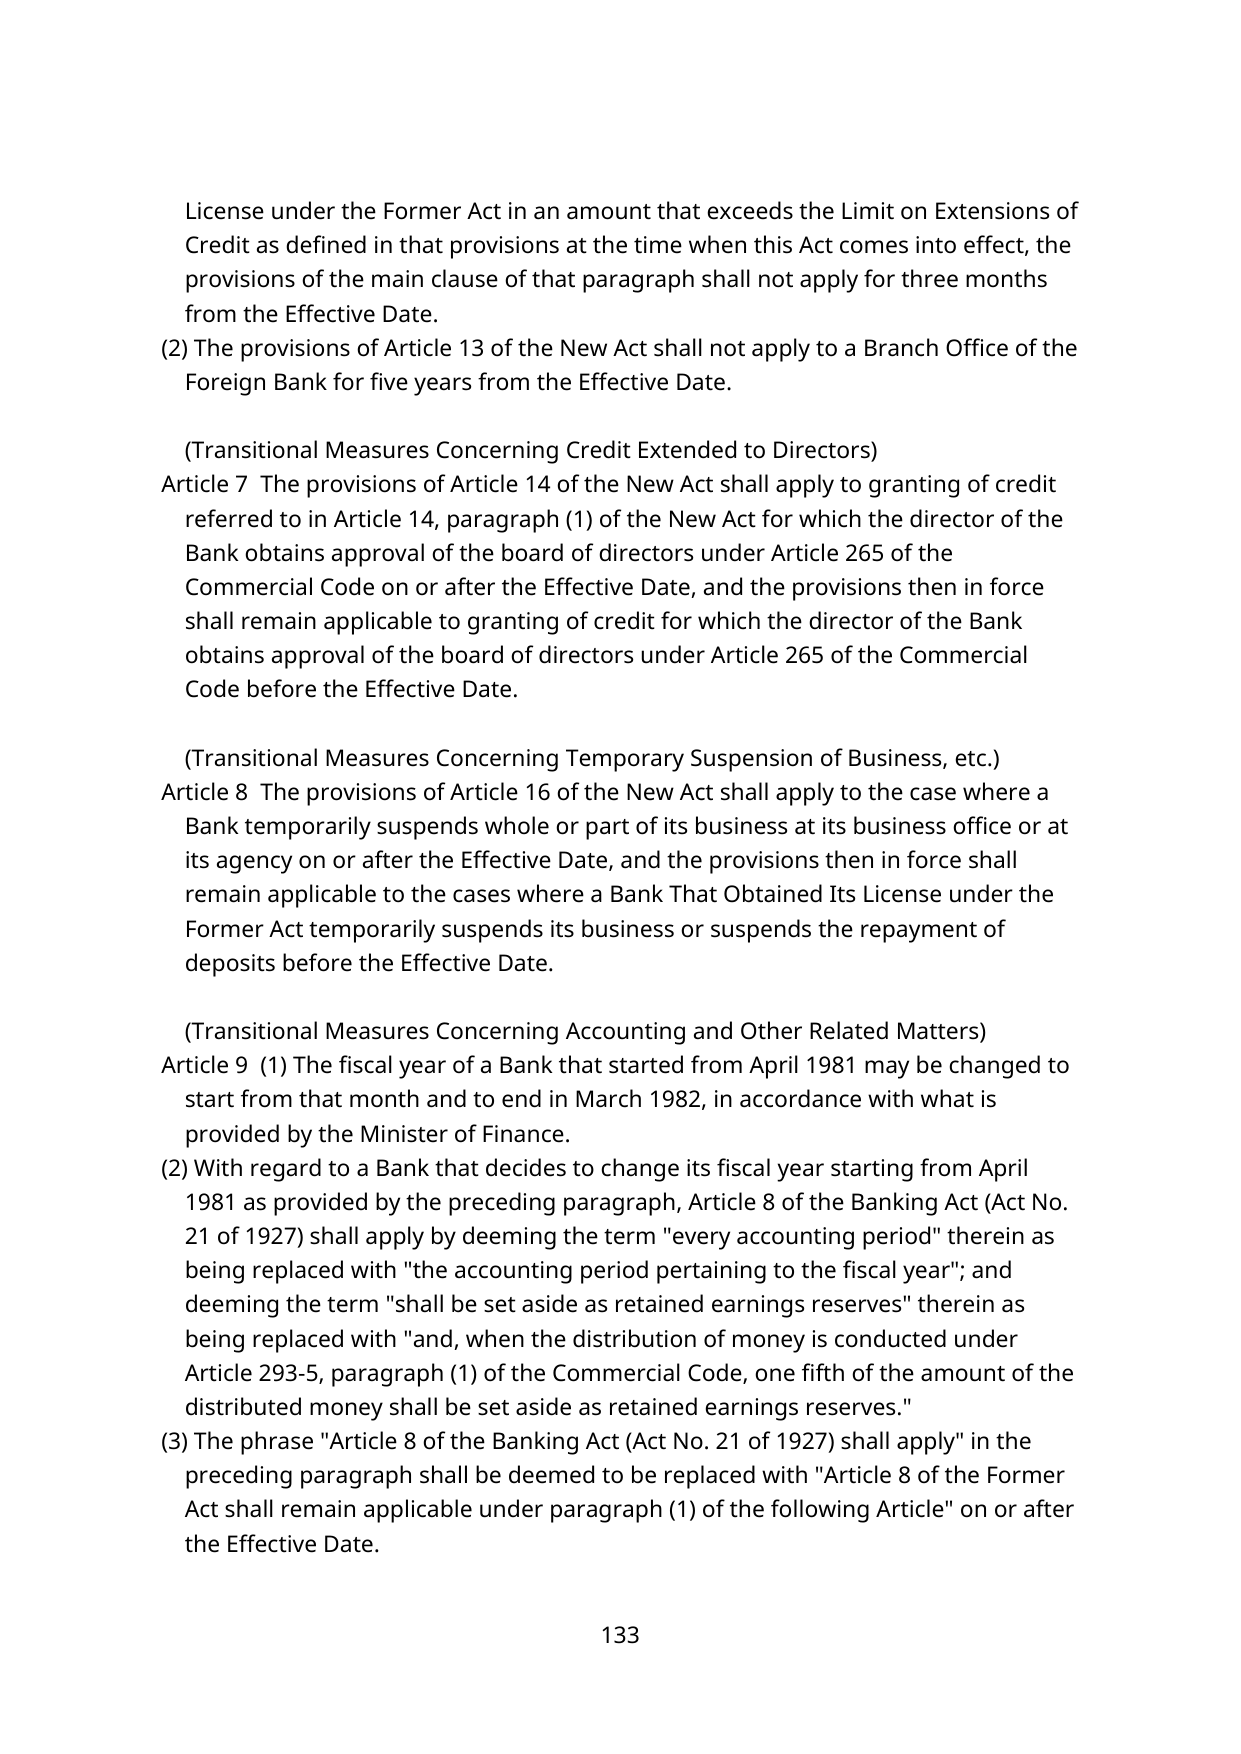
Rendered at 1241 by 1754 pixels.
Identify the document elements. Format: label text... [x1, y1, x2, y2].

text Article 9 (1) The fiscal year of a Bank that started from April 1981 may be changed to start from that month and to end in March 1982, in accordance with what is provided by the Minister of Finance. [161, 1048, 1079, 1150]
text (2) The provisions of Article 13 of the New Act shall not apply to a Branch Office of the Foreign Bank for five years from the Effective Date. [161, 330, 1079, 399]
text Article 8 The provisions of Article 16 of the New Act shall apply to the case where a Bank temporarily suspends whole or part of its business at its business office or at its agency on or after the Effective Date, and the provisions then in force shall remain applicable to the cases where a Bank That Obtained Its License under the Former Act temporarily suspends its business or suspends the repayment of deposits before the Effective Date. [161, 774, 1079, 979]
text (Transitional Measures Concerning Credit Extended to Directors) [184, 433, 1079, 467]
text (3) The phrase "Article 8 of the Banking Act (Act No. 21 of 1927) shall apply" in the preceding paragraph shall be deemed to be replaced with "Article 8 of the Former Act shall remain applicable under paragraph (1) of the following Article" on or after the Effective Date. [161, 1424, 1079, 1560]
text (2) With regard to a Bank that decides to change its fiscal year starting from April 1981 as provided by the preceding paragraph, Article 8 of the Banking Act (Act No. 21 of 1927) shall apply by deeming the term "every accounting period" therein as being replaced with "the accounting period pertaining to the fiscal year"; and deeming the term "shall be set aside as retained earnings reserves" therein as being replaced with "and, when the distribution of money is conducted under Article 293-5, paragraph (1) of the Commercial Code, one fifth of the amount of the distributed money shall be set aside as retained earnings reserves." [161, 1150, 1079, 1424]
text Article 7 The provisions of Article 14 of the New Act shall apply to granting of credit referred to in Article 14, paragraph (1) of the New Act for which the director of the Bank obtains approval of the board of directors under Article 265 of the Commercial Code on or after the Effective Date, and the provisions then in force shall remain applicable to granting of credit for which the director of the Bank obtains approval of the board of directors under Article 265 of the Commercial Code before the Effective Date. [161, 467, 1079, 706]
text (Transitional Measures Concerning Accounting and Other Related Matters) [184, 1014, 1079, 1048]
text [161, 194, 1079, 330]
text (Transitional Measures Concerning Temporary Suspension of Business, etc.) [184, 740, 1079, 774]
